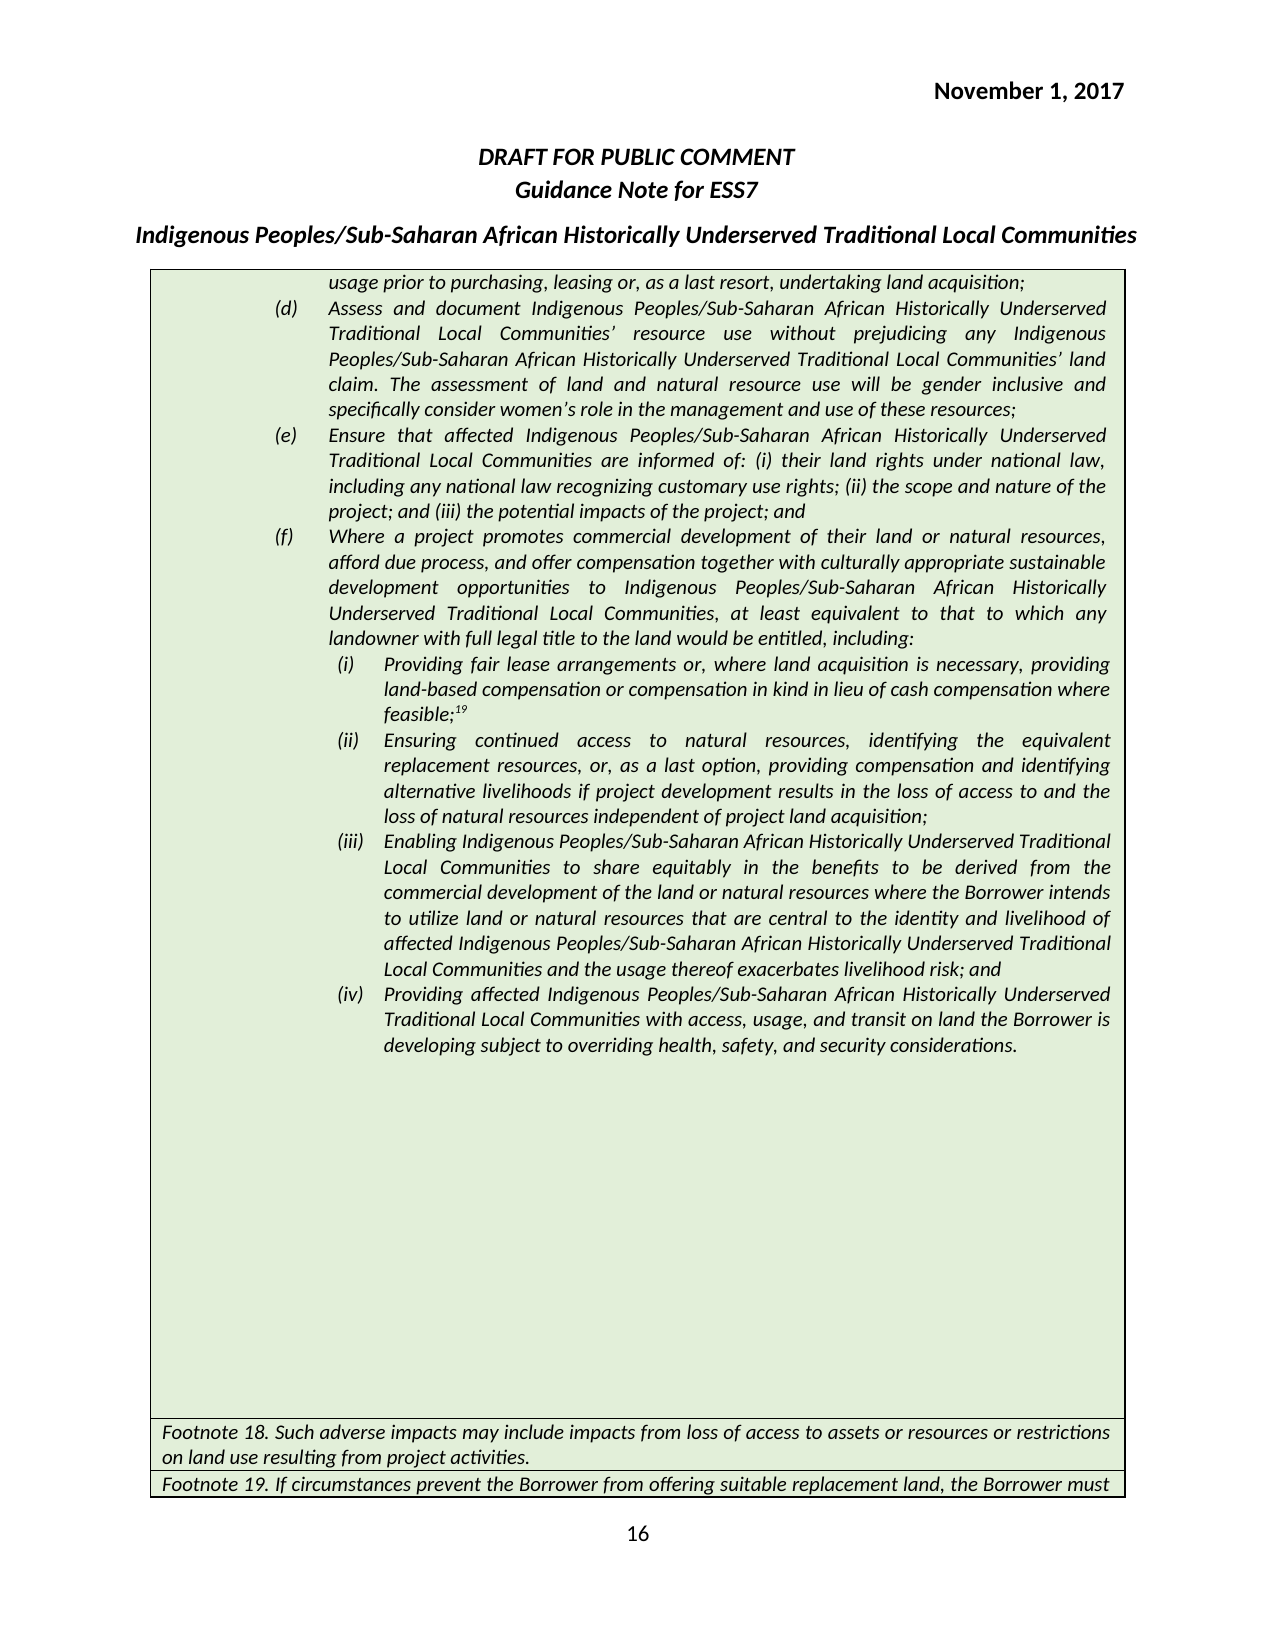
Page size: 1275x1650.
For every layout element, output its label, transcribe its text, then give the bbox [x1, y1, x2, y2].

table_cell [151, 1471, 1124, 1496]
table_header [151, 270, 1124, 1418]
table_cell Footnote 18. Such adverse impacts may include impacts from loss of access to assets or resources or restrictions on land use resulting from project activities. [151, 1419, 1124, 1470]
